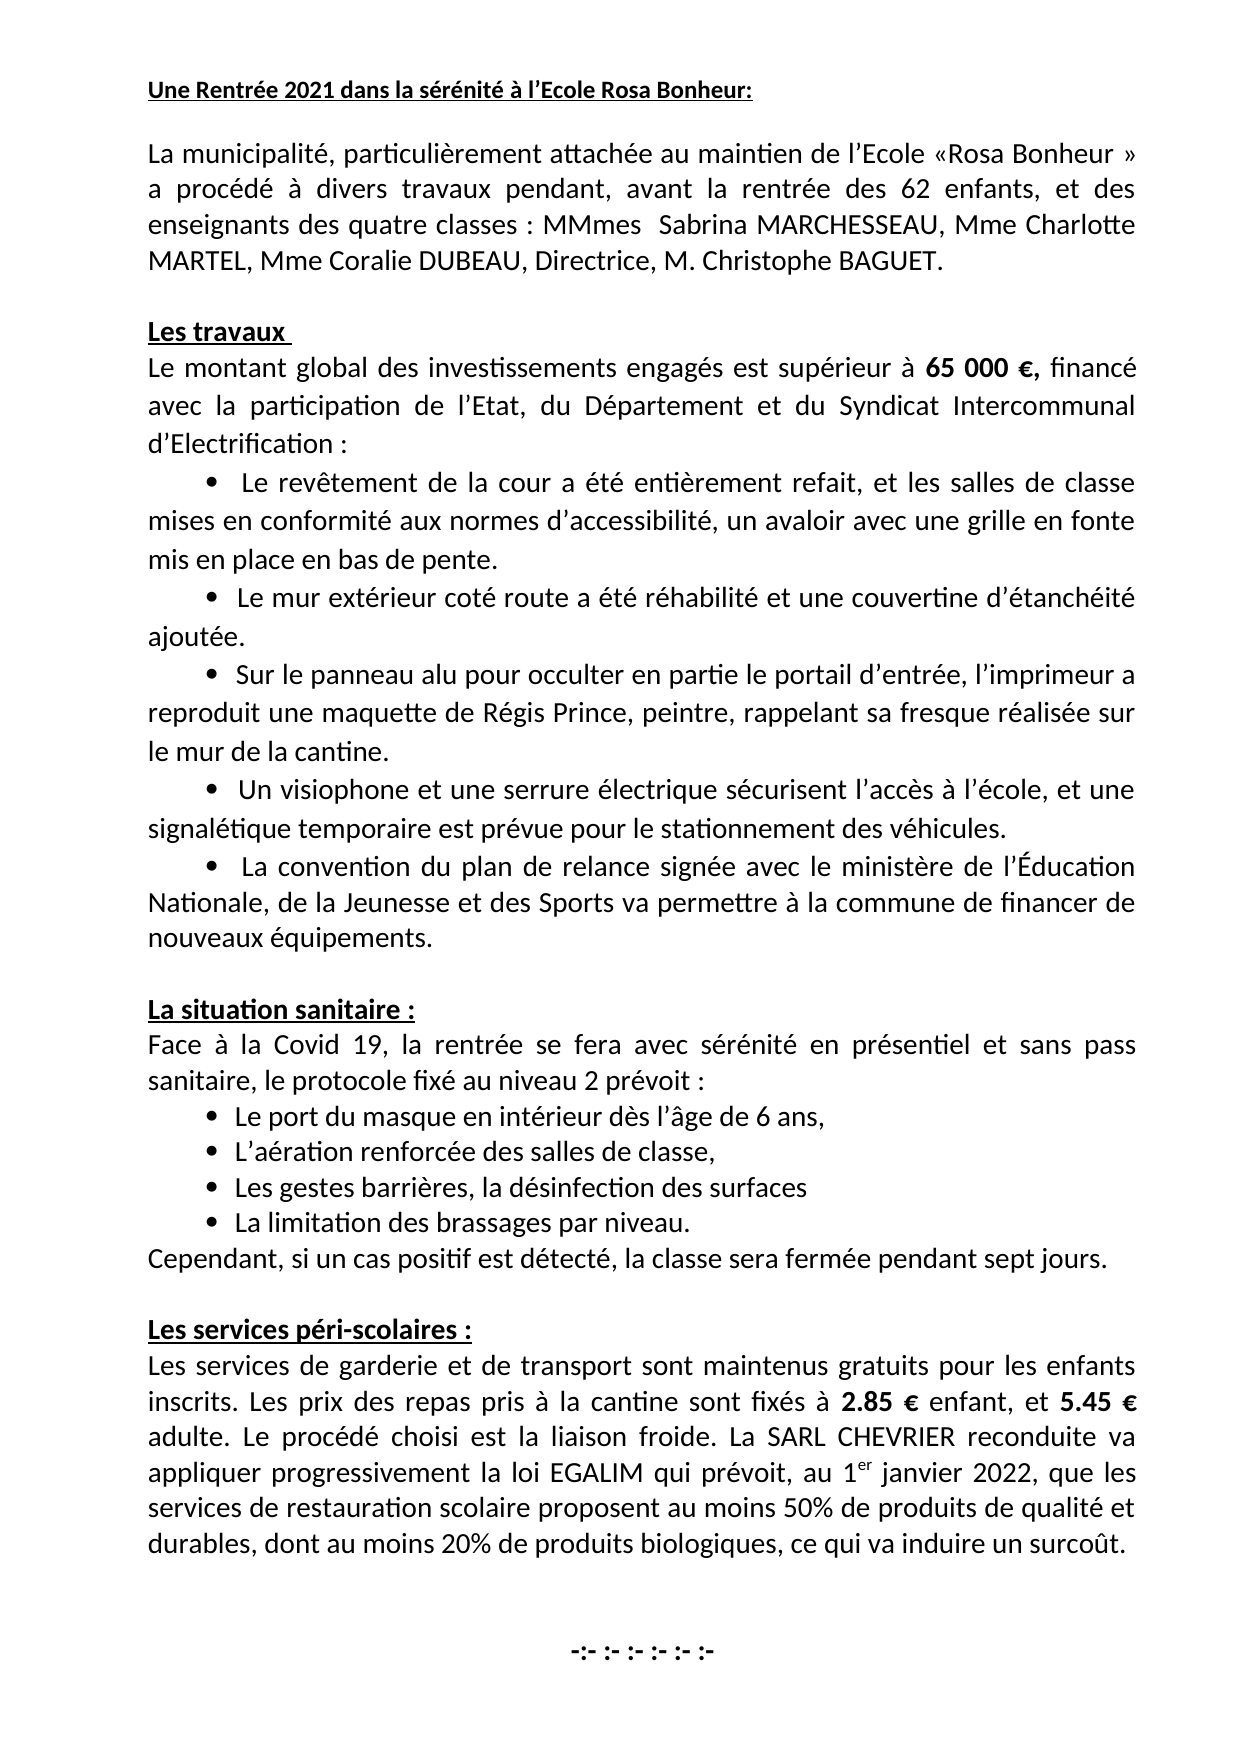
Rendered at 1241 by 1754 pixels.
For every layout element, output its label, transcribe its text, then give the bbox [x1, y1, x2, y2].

list Le revêtement de la cour a été entièrement refait, et les salles de classe mises en conformité aux normes d’accessibilité, un avaloir avec une grille en fonte mis en place en bas de pente. [148, 464, 1137, 576]
text Les services de garderie et de transport sont maintenus gratuits pour les enfants inscrits. Les prix des repas pris à la cantine sont fixés à 2.85 € enfant, et 5.45 € adulte. Le procédé choisi est la liaison froide. La SARL CHEVRIER reconduite va appliquer progressivement la loi EGALIM qui prévoit, au 1er janvier 2022, que les services de restauration scolaire proposent au moins 50% de produits de qualité et durables, dont au moins 20% de produits biologiques, ce qui va induire un surcoût. [148, 1347, 1137, 1561]
list Les gestes barrières, la désinfection des surfaces [148, 1169, 1137, 1204]
list Le montant global des investissements engagés est supérieur à 65 000 €, financé avec la participation de l’Etat, du Département et du Syndicat Intercommunal d’Electrification : [148, 349, 1137, 461]
list La limitation des brassages par niveau. [148, 1204, 1137, 1240]
text -:- :- :- :- :- :- [148, 1632, 1137, 1668]
text La situation sanitaire : [148, 991, 1137, 1026]
text Une Rentrée 2021 dans la sérénité à l’Ecole Rosa Bonheur: [148, 74, 1137, 104]
list Sur le panneau alu pour occulter en partie le portail d’entrée, l’imprimeur a reproduit une maquette de Régis Prince, peintre, rappelant sa fresque réalisée sur le mur de la cantine. [148, 656, 1137, 769]
list Le port du masque en intérieur dès l’âge de 6 ans, [148, 1098, 1137, 1133]
list La municipalité, particulièrement attachée au maintien de l’Ecole «Rosa Bonheur » a procédé à divers travaux pendant, avant la rentrée des 62 enfants, et des enseignants des quatre classes : MMmes Sabrina MARCHESSEAU, Mme Charlotte MARTEL, Mme Coralie DUBEAU, Directrice, M. Christophe BAGUET. [148, 135, 1137, 277]
list Le mur extérieur coté route a été réhabilité et une couvertine d’étanchéité ajoutée. [148, 579, 1137, 653]
list Un visiophone et une serrure électrique sécurisent l’accès à l’école, et une signalétique temporaire est prévue pour le stationnement des véhicules. [148, 771, 1137, 846]
list L’aération renforcée des salles de classe, [148, 1133, 1137, 1169]
text Face à la Covid 19, la rentrée se fera avec sérénité en présentiel et sans pass sanitaire, le protocole fixé au niveau 2 prévoit : [148, 1026, 1137, 1098]
text Cependant, si un cas positif est détecté, la classe sera fermée pendant sept jours. [148, 1240, 1137, 1276]
list La convention du plan de relance signée avec le ministère de l’Éducation Nationale, de la Jeunesse et des Sports va permettre à la commune de financer de nouveaux équipements. [148, 848, 1137, 955]
list Les travaux [148, 313, 1137, 349]
text Les services péri-scolaires : [148, 1311, 1137, 1347]
